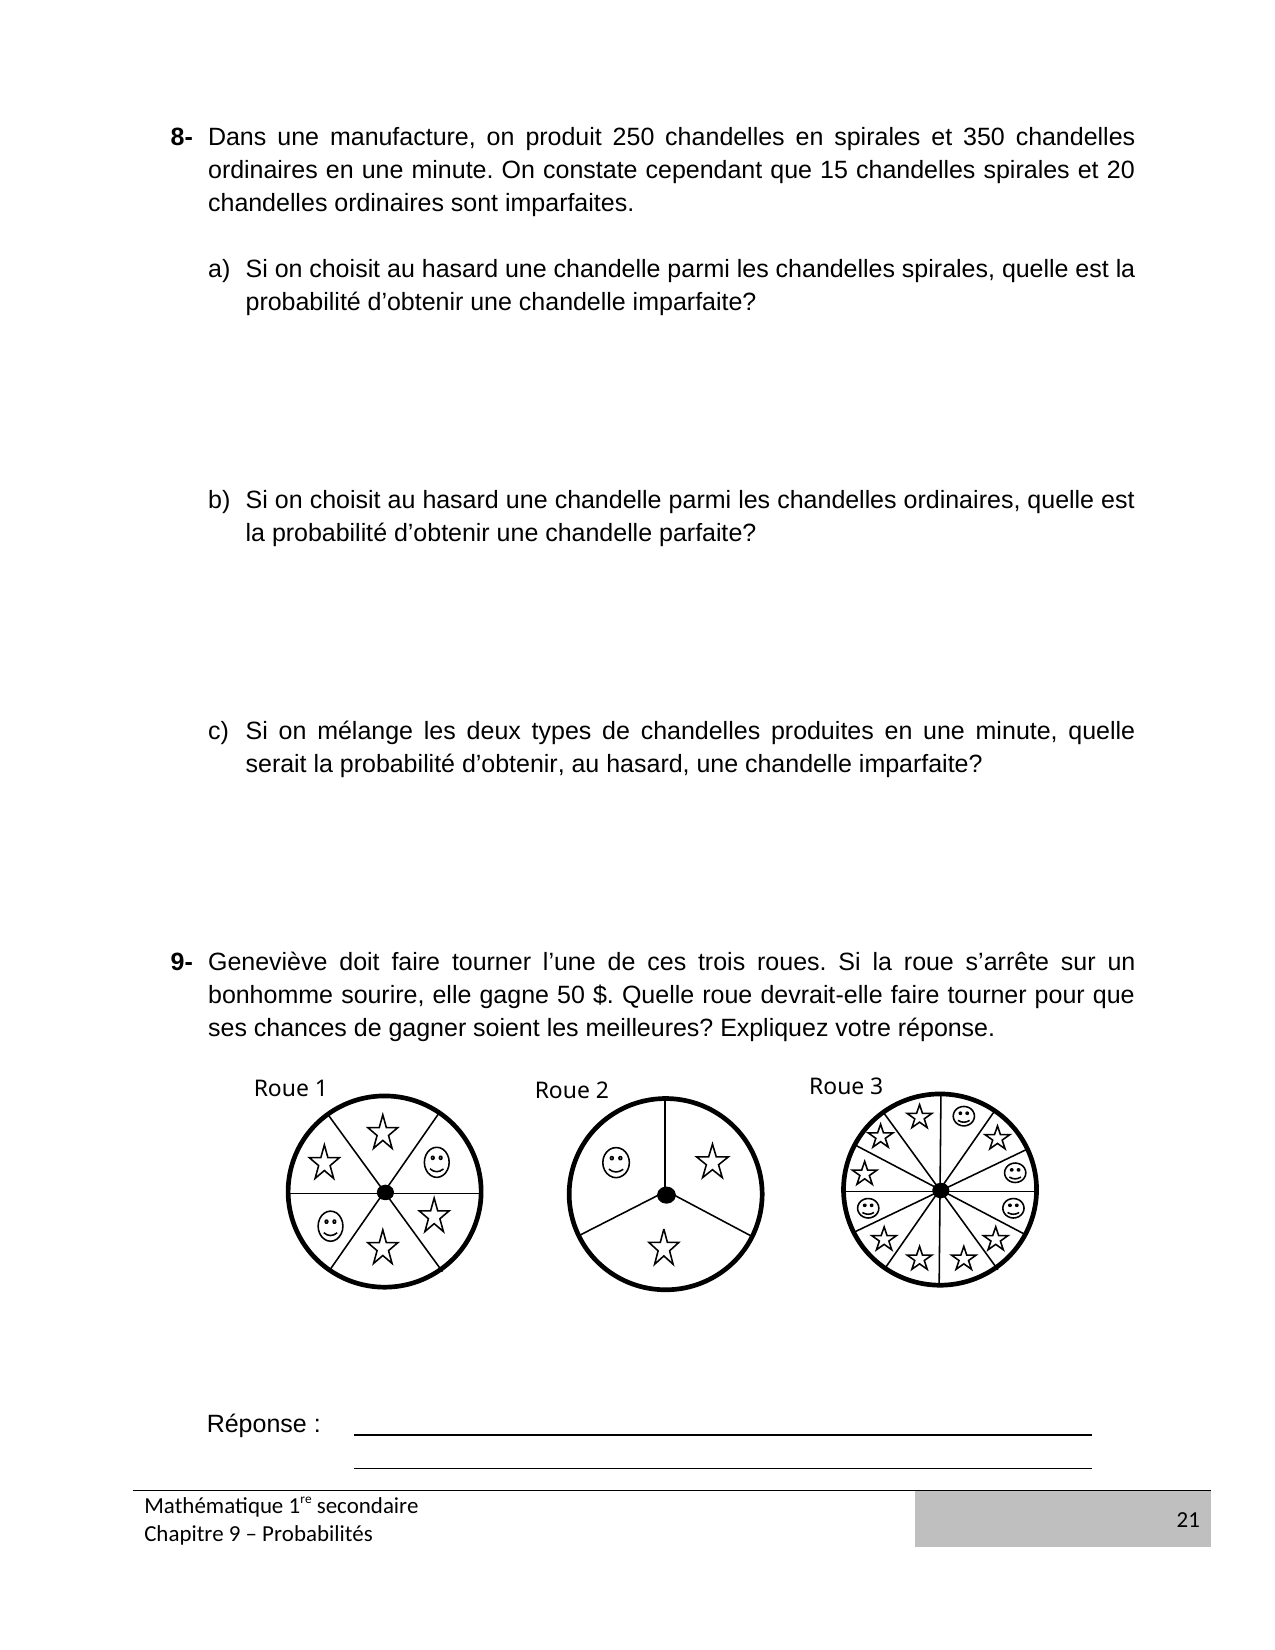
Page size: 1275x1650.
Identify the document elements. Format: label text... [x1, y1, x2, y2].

list Si on choisit au hasard une chandelle parmi les chandelles ordinaires, quelle est la probabilité d’obtenir une chandelle parfaite? [208, 485, 1137, 547]
list Geneviève doit faire tourner l’une de ces trois roues. Si la roue s’arrête sur un bonhomme sourire, elle gagne 50 $. Quelle roue devrait-elle faire tourner pour que ses chances de gagner soient les meilleures? Expliquez votre réponse. [170, 947, 1137, 1042]
list Dans une manufacture, on produit 250 chandelles en spirales et 350 chandelles ordinaires en une minute. On constate cependant que 15 chandelles spirales et 20 chandelles ordinaires sont imparfaites. [170, 122, 1137, 216]
text Réponse : [170, 1409, 1137, 1471]
list Si on mélange les deux types de chandelles produites en une minute, quelle serait la probabilité d’obtenir, au hasard, une chandelle imparfaite? [208, 716, 1137, 778]
list Si on choisit au hasard une chandelle parmi les chandelles spirales, quelle est la probabilité d’obtenir une chandelle imparfaite? [208, 254, 1137, 316]
